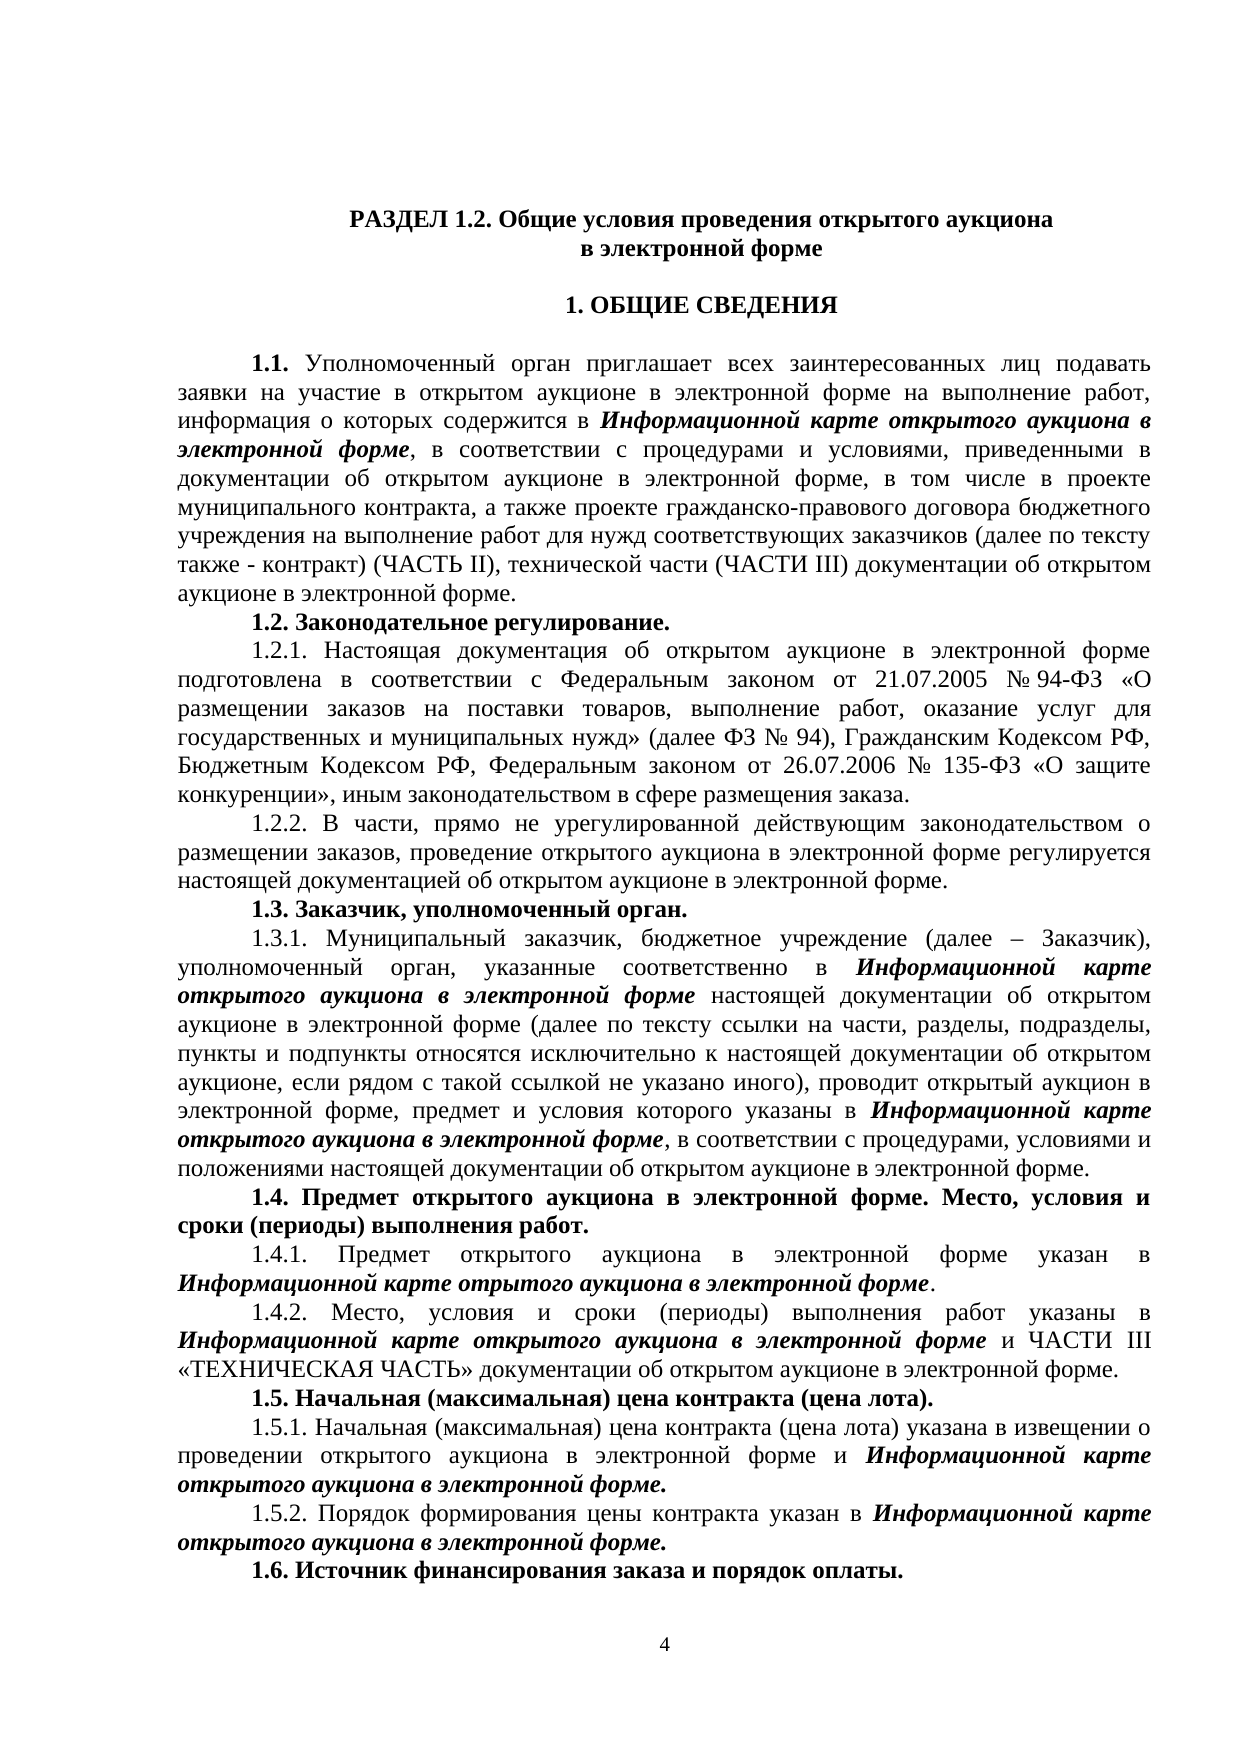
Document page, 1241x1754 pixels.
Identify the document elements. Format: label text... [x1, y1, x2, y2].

text 1.4. Предмет открытого аукциона в электронной форме. Место, условия и сроки (периоды) выполнения работ. [177, 1182, 1152, 1239]
text 1.2. Законодательное регулирование. [177, 607, 1152, 636]
text 1.1. Уполномоченный орган приглашает всех заинтересованных лиц подавать заявки на участие в открытом аукционе в электронной форме на выполнение работ, информация о которых содержится в Информационной карте открытого аукциона в электронной форме, в соответствии с процедурами и условиями, приведенными в документации об открытом аукционе в электронной форме, в том числе в проекте муниципального контракта, а также проекте гражданско-правового договора бюджетного учреждения на выполнение работ для нужд соответствующих заказчиков (далее по тексту также - контракт) (Часть II), технической части (Части III) документации об открытом аукционе в электронной форме. [177, 348, 1152, 607]
text 1.6. Источник финансирования заказа и порядок оплаты. [177, 1556, 1152, 1584]
text 1.5. Начальная (максимальная) цена контракта (цена лота). [177, 1383, 1152, 1412]
text 1.3.1. Муниципальный заказчик, бюджетное учреждение (далее – Заказчик), уполномоченный орган, указанные соответственно в Информационной карте открытого аукциона в электронной форме настоящей документации об открытом аукционе в электронной форме (далее по тексту ссылки на части, разделы, подразделы, пункты и подпункты относятся исключительно к настоящей документации об открытом аукционе, если рядом с такой ссылкой не указано иного), проводит открытый аукцион в электронной форме, предмет и условия которого указаны в Информационной карте открытого аукциона в электронной форме, в соответствии с процедурами, условиями и положениями настоящей документации об открытом аукционе в электронной форме. [177, 923, 1152, 1182]
text 1.5.2. Порядок формирования цены контракта указан в Информационной карте открытого аукциона в электронной форме. [177, 1498, 1152, 1556]
text в электронной форме [177, 233, 1152, 262]
text РАЗДЕЛ 1.2. Общие условия проведения открытого аукциона [177, 204, 1152, 233]
text 1. ОБЩИЕ СВЕДЕНИЯ [177, 291, 1152, 319]
text 1.5.1. Начальная (максимальная) цена контракта (цена лота) указана в извещении о проведении открытого аукциона в электронной форме и Информационной карте открытого аукциона в электронной форме. [177, 1412, 1152, 1498]
text 1.4.2. Место, условия и сроки (периоды) выполнения работ указаны в Информационной карте открытого аукциона в электронной форме и ЧАСТИ III «ТЕХНИЧЕСКАЯ ЧАСТЬ» документации об открытом аукционе в электронной форме. [177, 1297, 1152, 1383]
text 1.2.1. Настоящая документация об открытом аукционе в электронной форме подготовлена в соответствии с Федеральным законом от 21.07.2005 № 94-ФЗ «О размещении заказов на поставки товаров, выполнение работ, оказание услуг для государственных и муниципальных нужд» (далее ФЗ № 94), Гражданским Кодексом РФ, Бюджетным Кодексом РФ, Федеральным законом от 26.07.2006 № 135-ФЗ «О защите конкуренции», иным законодательством в сфере размещения заказа. [177, 636, 1152, 808]
text 1.4.1. Предмет открытого аукциона в электронной форме указан в Информационной карте отрытого аукциона в электронной форме. [177, 1239, 1152, 1297]
text 1.2.2. В части, прямо не урегулированной действующим законодательством о размещении заказов, проведение открытого аукциона в электронной форме регулируется настоящей документацией об открытом аукционе в электронной форме. [177, 808, 1152, 894]
text 1.3. Заказчик, уполномоченный орган. [177, 894, 1152, 923]
